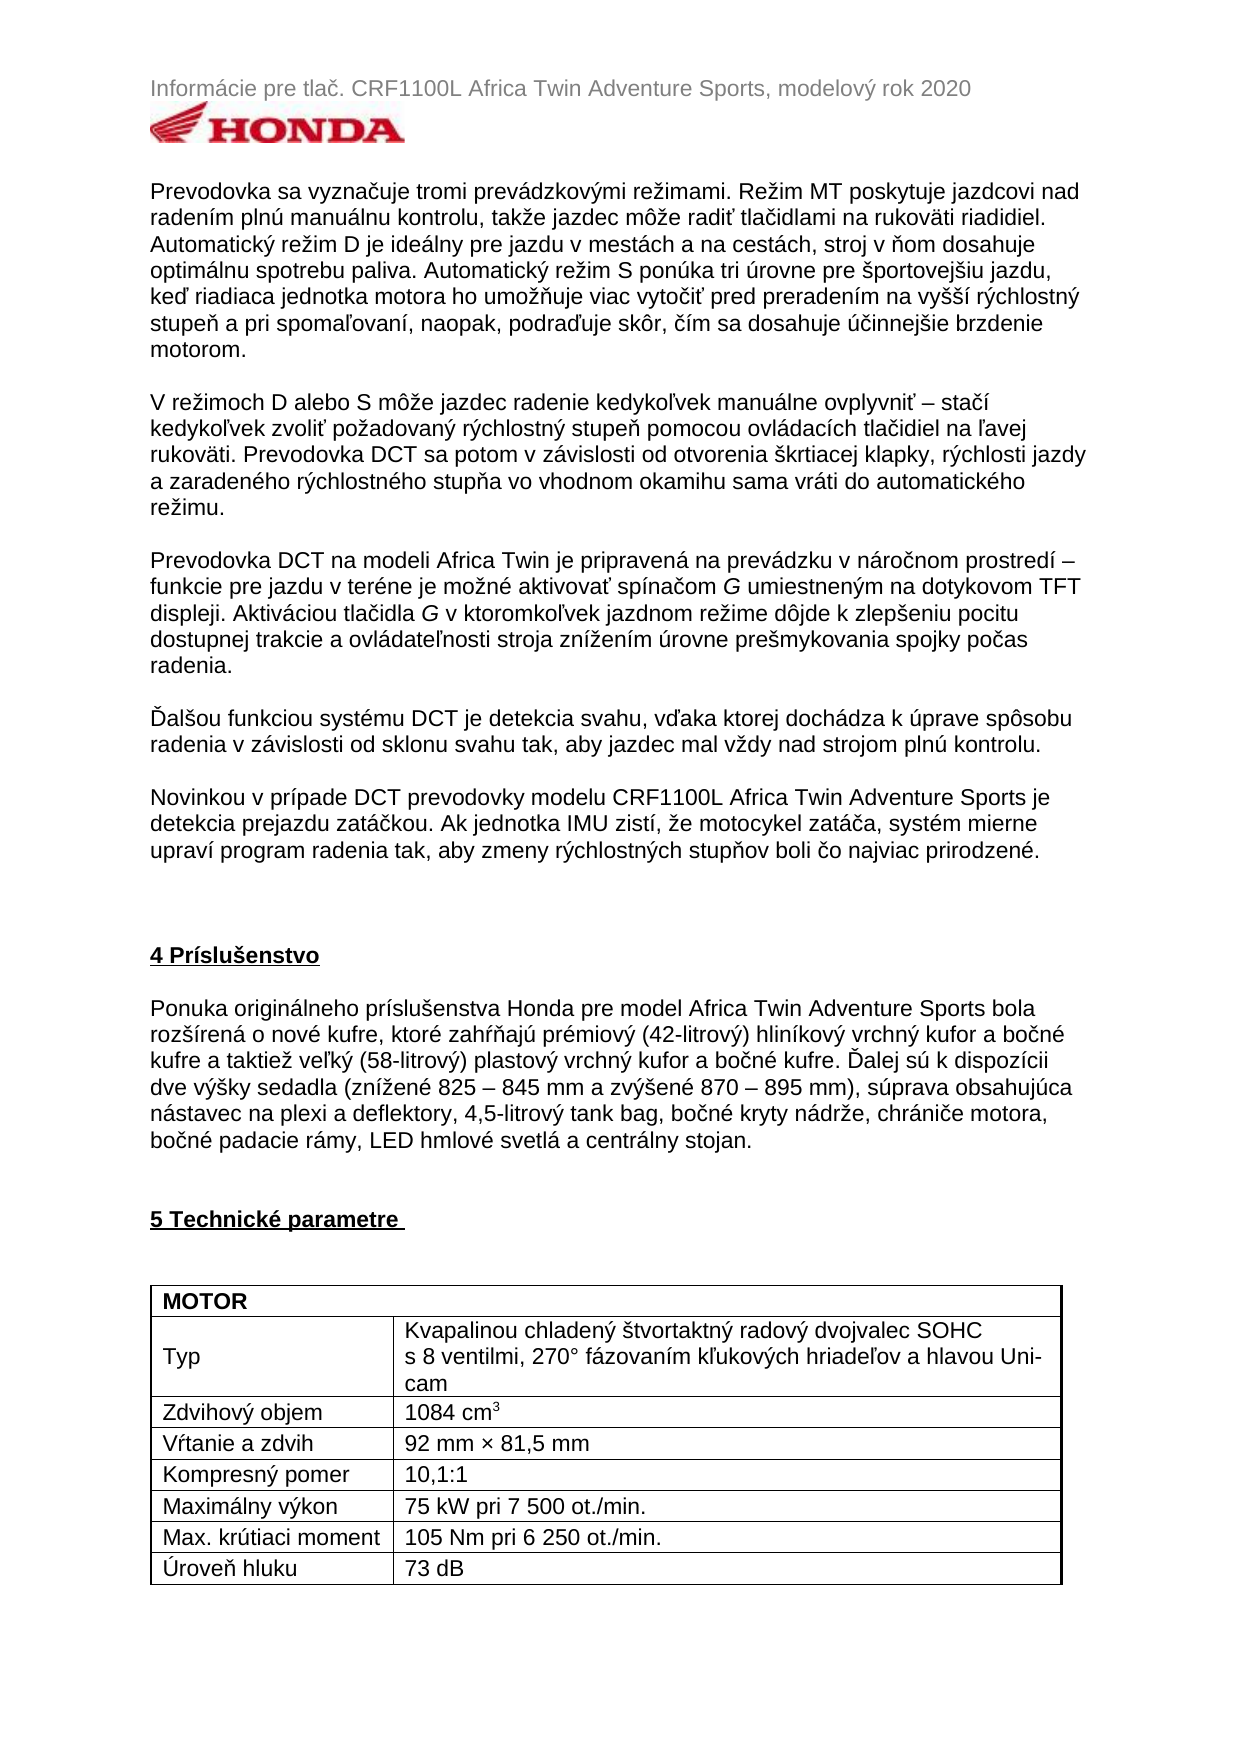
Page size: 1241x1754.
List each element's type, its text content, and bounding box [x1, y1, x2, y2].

table_cell 73 dB [394, 1553, 1060, 1583]
table_cell 10,1:1 [394, 1460, 1060, 1490]
table_cell Kvapalinou chladený štvortaktný radový dvojvalec SOHC s 8 ventilmi, 270° fázovaním kľukových hriadeľov a hlavou Uni-cam [394, 1317, 1060, 1396]
table_cell Úroveň hluku [152, 1553, 393, 1583]
text Ďalšou funkciou systému DCT je detekcia svahu, vďaka ktorej dochádza k úprave spôsobu radenia v závislosti od sklonu svahu tak, aby jazdec mal vždy nad strojom plnú kontrolu. [150, 705, 1090, 758]
table_header MOTOR [152, 1286, 1060, 1316]
text 5 Technické parametre [150, 1206, 1090, 1232]
picture [150, 101, 405, 143]
table_cell Kompresný pomer [152, 1460, 393, 1490]
text Novinkou v prípade DCT prevodovky modelu CRF1100L Africa Twin Adventure Sports je detekcia prejazdu zatáčkou. Ak jednotka IMU zistí, že motocykel zatáča, systém mierne upraví program radenia tak, aby zmeny rýchlostných stupňov boli čo najviac prirodzené. [150, 784, 1090, 863]
table_cell Maximálny výkon [152, 1491, 393, 1521]
table_cell 1084 cm3 [394, 1397, 1060, 1427]
text V režimoch D alebo S môže jazdec radenie kedykoľvek manuálne ovplyvniť – stačí kedykoľvek zvoliť požadovaný rýchlostný stupeň pomocou ovládacích tlačidiel na ľavej rukoväti. Prevodovka DCT sa potom v závislosti od otvorenia škrtiacej klapky, rýchlosti jazdy a zaradeného rýchlostného stupňa vo vhodnom okamihu sama vráti do automatického režimu. [150, 389, 1090, 520]
table_cell Zdvihový objem [152, 1397, 393, 1427]
text Ponuka originálneho príslušenstva Honda pre model Africa Twin Adventure Sports bola rozšírená o nové kufre, ktoré zahŕňajú prémiový (42-litrový) hliníkový vrchný kufor a bočné kufre a taktiež veľký (58-litrový) plastový vrchný kufor a bočné kufre. Ďalej sú k dispozícii dve výšky sedadla (znížené 825 – 845 mm a zvýšené 870 – 895 mm), súprava obsahujúca nástavec na plexi a deflektory, 4,5-litrový tank bag, bočné kryty nádrže, chrániče motora, bočné padacie rámy, LED hmlové svetlá a centrálny stojan. [150, 995, 1090, 1153]
table_cell 75 kW pri 7 500 ot./min. [394, 1491, 1060, 1521]
text Prevodovka DCT na modeli Africa Twin je pripravená na prevádzku v náročnom prostredí – funkcie pre jazdu v teréne je možné aktivovať spínačom G umiestneným na dotykovom TFT displeji. Aktiváciou tlačidla G v ktoromkoľvek jazdnom režime dôjde k zlepšeniu pocitu dostupnej trakcie a ovládateľnosti stroja znížením úrovne prešmykovania spojky počas radenia. [150, 547, 1090, 678]
table_cell Typ [152, 1317, 393, 1396]
text 4 Príslušenstvo [150, 942, 1090, 968]
table_cell Vŕtanie a zdvih [152, 1428, 393, 1458]
text Prevodovka sa vyznačuje tromi prevádzkovými režimami. Režim MT poskytuje jazdcovi nad radením plnú manuálnu kontrolu, takže jazdec môže radiť tlačidlami na rukoväti riadidiel. Automatický režim D je ideálny pre jazdu v mestách a na cestách, stroj v ňom dosahuje optimálnu spotrebu paliva. Automatický režim S ponúka tri úrovne pre športovejšiu jazdu, keď riadiaca jednotka motora ho umožňuje viac vytočiť pred preradením na vyšší rýchlostný stupeň a pri spomaľovaní, naopak, podraďuje skôr, čím sa dosahuje účinnejšie brzdenie motorom. [150, 178, 1090, 362]
table_cell Max. krútiaci moment [152, 1522, 393, 1552]
table_cell 105 Nm pri 6 250 ot./min. [394, 1522, 1060, 1552]
table_cell 92 mm × 81,5 mm [394, 1428, 1060, 1458]
